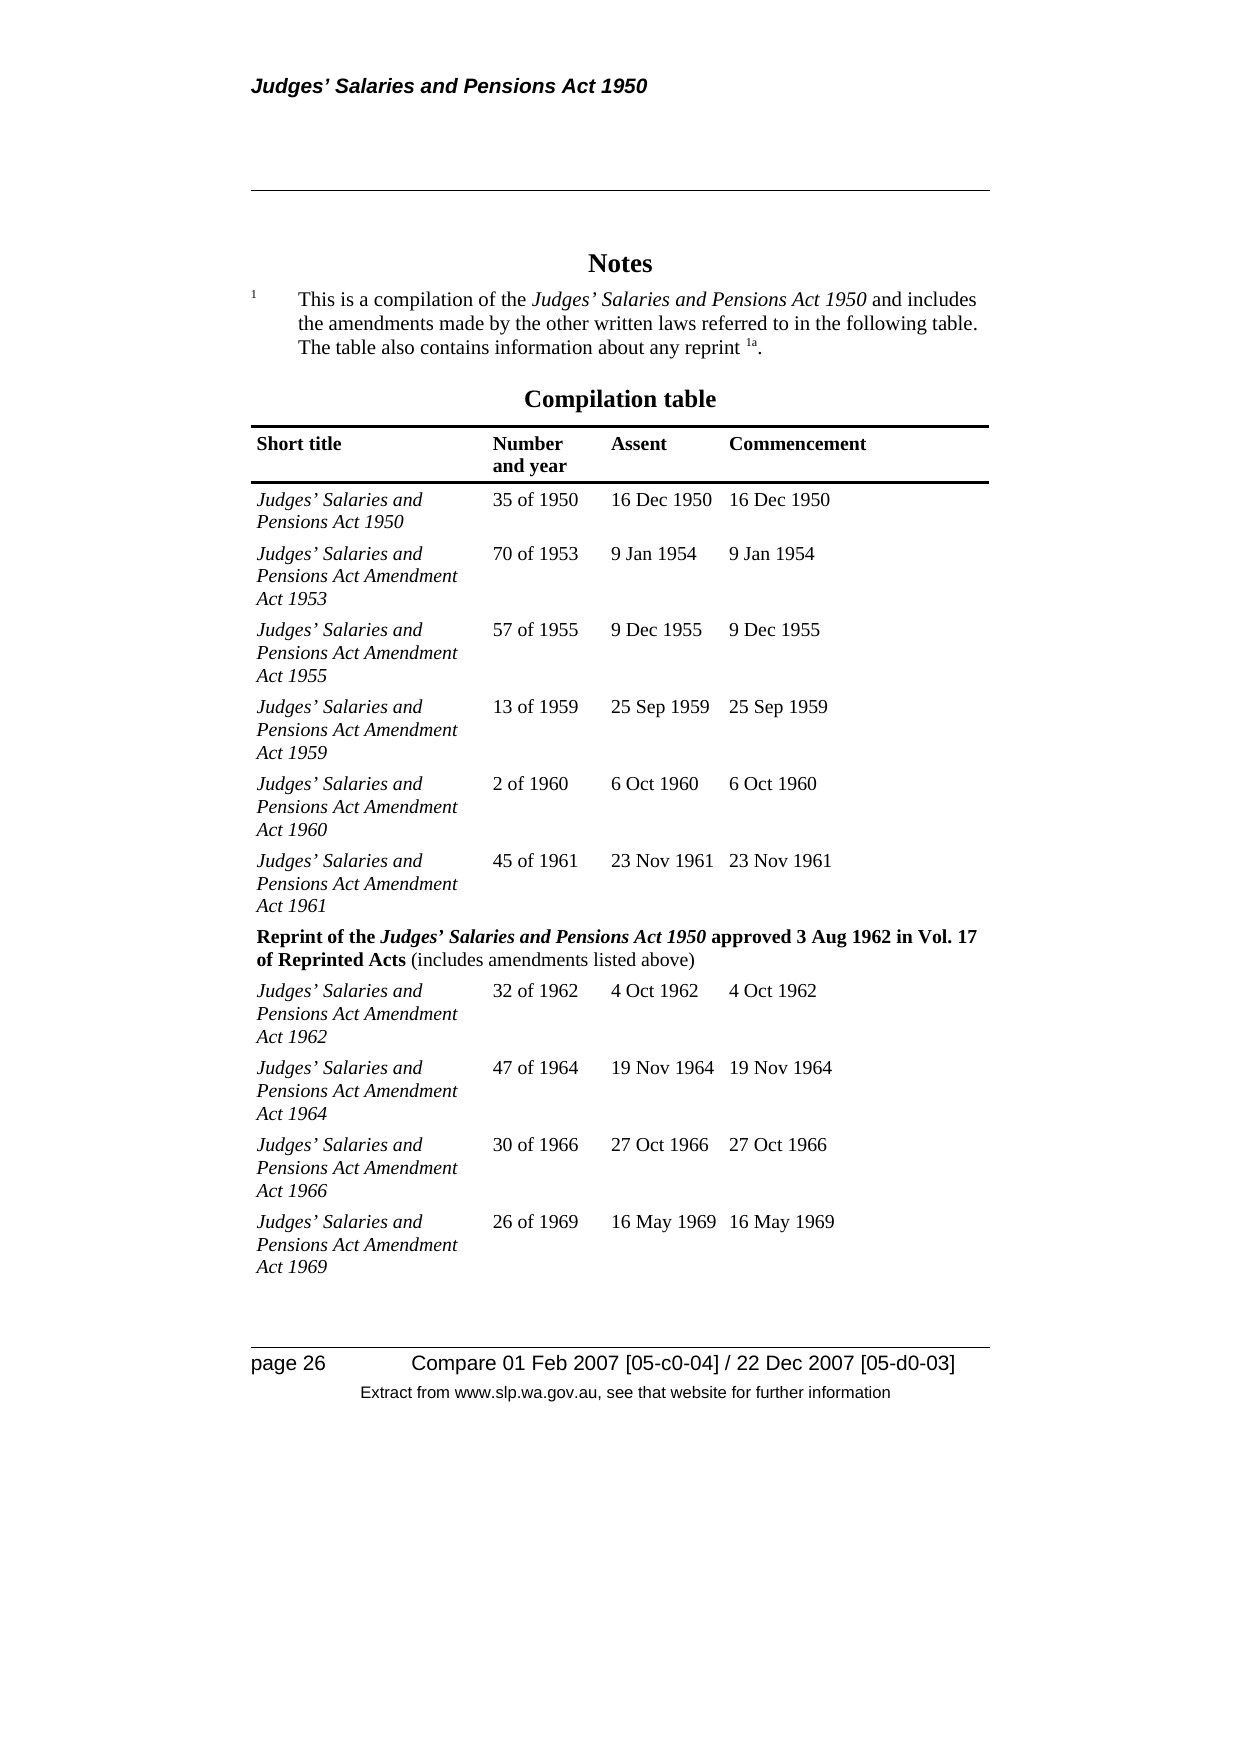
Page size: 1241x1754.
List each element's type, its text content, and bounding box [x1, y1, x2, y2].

subtitle Notes [251, 247, 990, 279]
table_cell Judges’ Salaries and Pensions Act Amendment Act 1964 [251, 1052, 487, 1129]
table_cell Judges’ Salaries and Pensions Act Amendment Act 1969 [251, 1206, 487, 1282]
table_cell 25 Sep 1959 [605, 691, 723, 768]
table_cell 2 of 1960 [487, 768, 605, 844]
table_cell Judges’ Salaries and Pensions Act Amendment Act 1961 [251, 845, 487, 921]
table_cell 45 of 1961 [487, 845, 605, 921]
table_cell Judges’ Salaries and Pensions Act Amendment Act 1960 [251, 768, 487, 844]
table_cell Judges’ Salaries and Pensions Act Amendment Act 1955 [251, 614, 487, 691]
table_cell 6 Oct 1960 [605, 768, 723, 844]
table_cell 9 Jan 1954 [605, 538, 723, 614]
table_cell Judges’ Salaries and Pensions Act Amendment Act 1962 [251, 975, 487, 1052]
table_cell 25 Sep 1959 [723, 691, 989, 768]
table_cell 27 Oct 1966 [723, 1129, 989, 1206]
table_cell 23 Nov 1961 [605, 845, 723, 921]
table_cell 35 of 1950 [487, 484, 605, 537]
table_header Commencement [723, 428, 989, 481]
table_cell 4 Oct 1962 [605, 975, 723, 1052]
table_cell 70 of 1953 [487, 538, 605, 614]
table_cell 6 Oct 1960 [723, 768, 989, 844]
table_cell Judges’ Salaries and Pensions Act 1950 [251, 484, 487, 537]
table_cell 19 Nov 1964 [723, 1052, 989, 1129]
table_cell 13 of 1959 [487, 691, 605, 768]
table_cell Judges’ Salaries and Pensions Act Amendment Act 1959 [251, 691, 487, 768]
table_cell 47 of 1964 [487, 1052, 605, 1129]
table_cell 27 Oct 1966 [605, 1129, 723, 1206]
text 1 This is a compilation of the Judges’ Salaries and Pensions Act 1950 and includes the amendments made by the other written laws referred to in the following table. The table also contains information about any reprint 1a. [251, 287, 990, 359]
table_cell 26 of 1969 [487, 1206, 605, 1282]
table_cell 9 Dec 1955 [605, 614, 723, 691]
table_cell Judges’ Salaries and Pensions Act Amendment Act 1953 [251, 538, 487, 614]
table_cell 16 Dec 1950 [723, 484, 989, 537]
table_cell 4 Oct 1962 [723, 975, 989, 1052]
table_cell 16 Dec 1950 [605, 484, 723, 537]
table_cell Judges’ Salaries and Pensions Act Amendment Act 1966 [251, 1129, 487, 1206]
table_cell 57 of 1955 [487, 614, 605, 691]
table_header Short title [251, 428, 487, 481]
table_cell 9 Jan 1954 [723, 538, 989, 614]
table_header Assent [605, 428, 723, 481]
subtitle Compilation table [251, 384, 990, 413]
table_header Number and year [487, 428, 605, 481]
table_cell Reprint of the Judges’ Salaries and Pensions Act 1950 approved 3 Aug 1962 in Vol. 17 of Reprinted Acts (includes amendments listed above) [251, 921, 989, 975]
table_cell 32 of 1962 [487, 975, 605, 1052]
table_cell 16 May 1969 [723, 1206, 989, 1282]
table_cell 30 of 1966 [487, 1129, 605, 1206]
table_cell 23 Nov 1961 [723, 845, 989, 921]
table_cell 19 Nov 1964 [605, 1052, 723, 1129]
table_cell 9 Dec 1955 [723, 614, 989, 691]
table_cell 16 May 1969 [605, 1206, 723, 1282]
